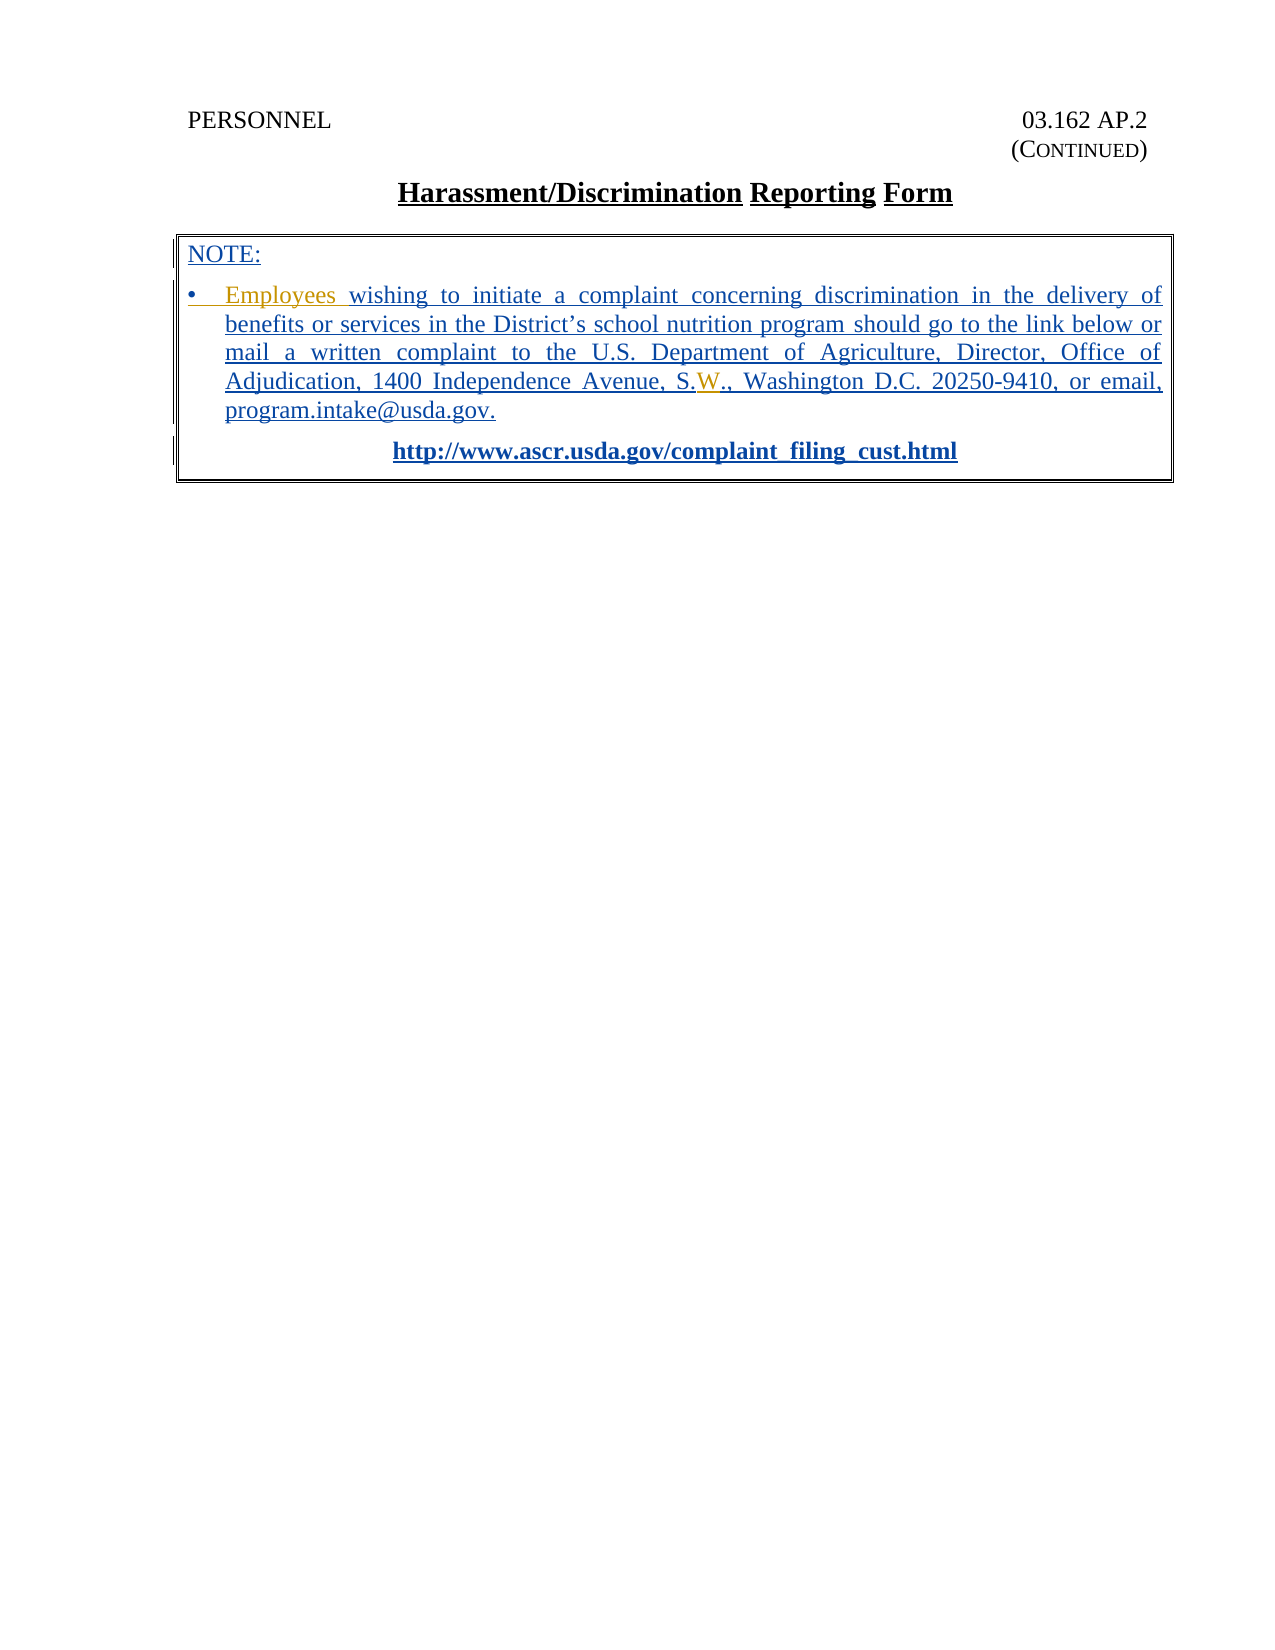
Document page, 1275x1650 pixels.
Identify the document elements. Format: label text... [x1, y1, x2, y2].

subtitle PERSONNEL $03.162 AP.2 [187, 105, 1162, 134]
title Harassment/Discrimination Reporting Form [187, 175, 1162, 208]
subtitle (Continued) [187, 134, 1162, 162]
